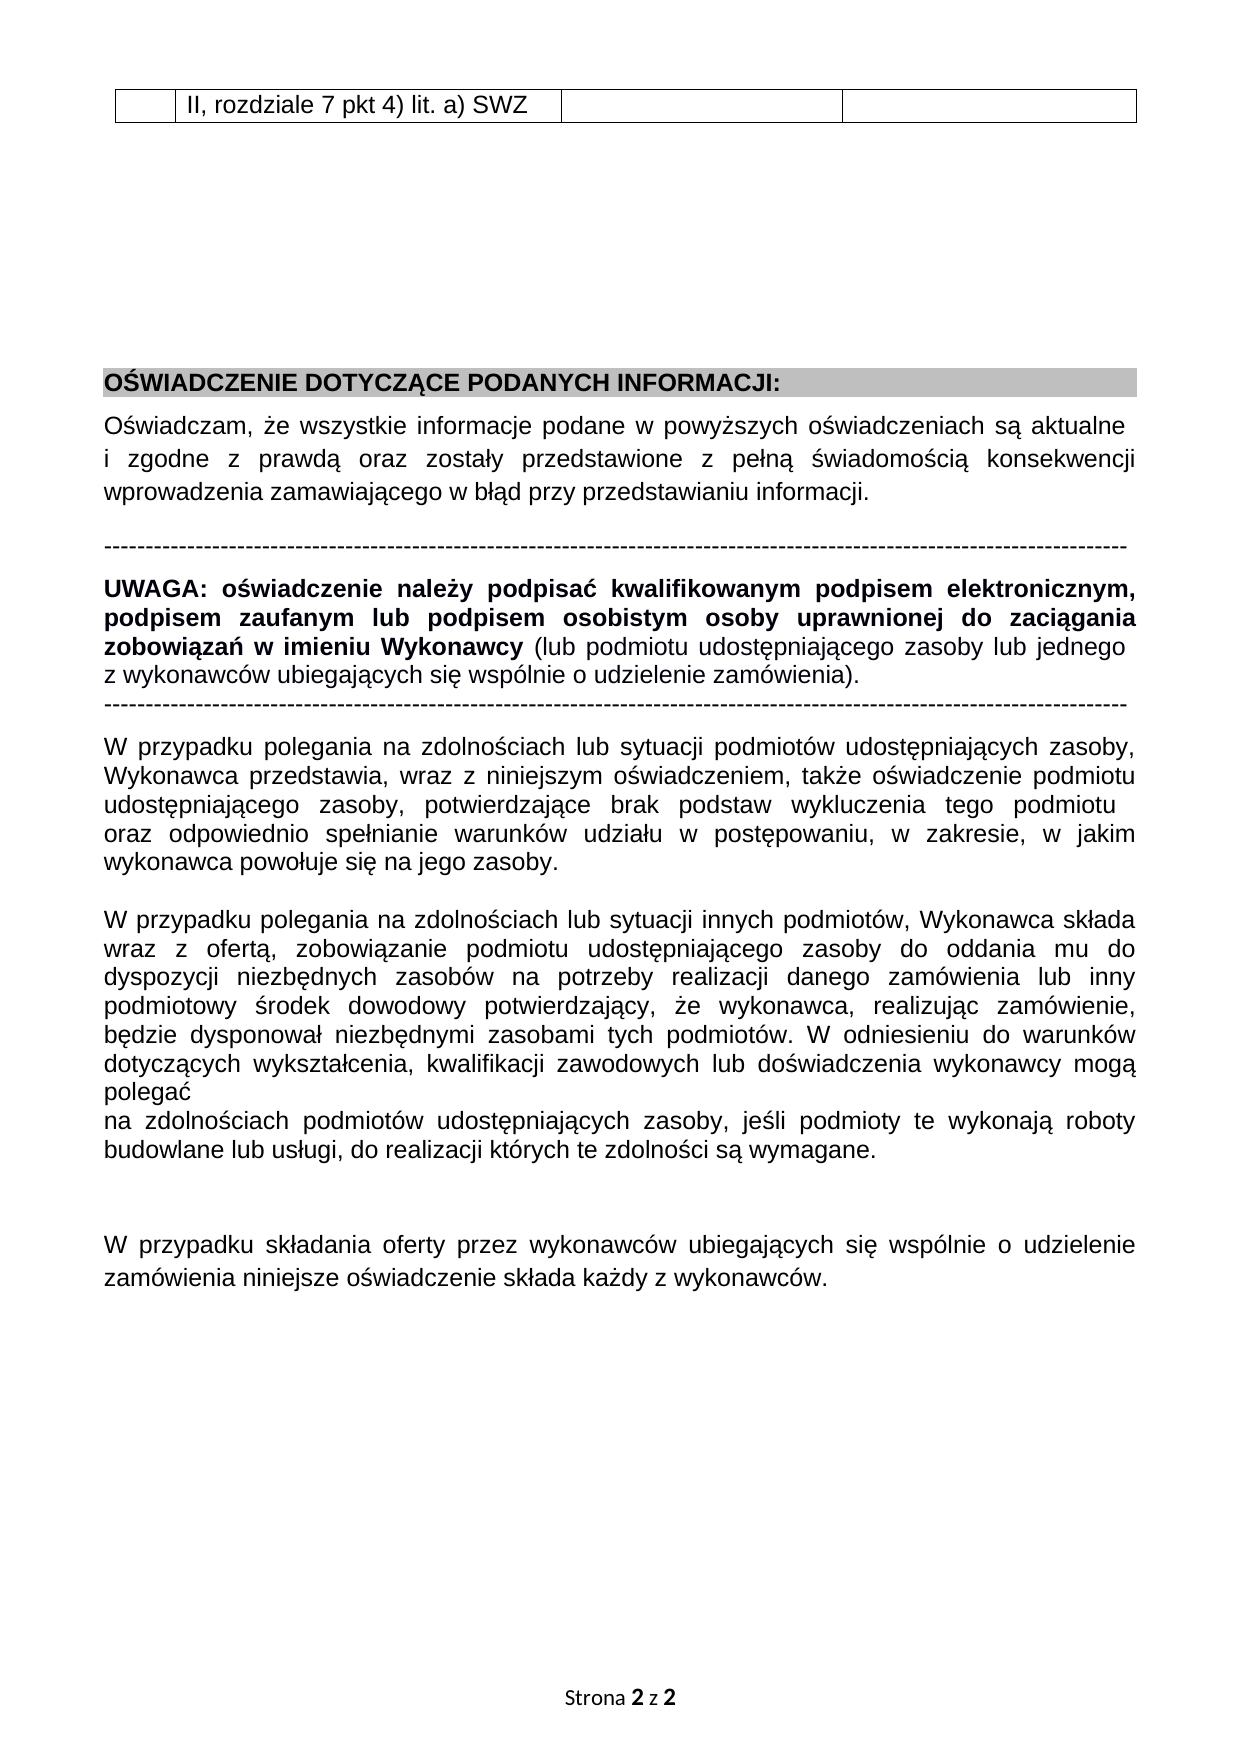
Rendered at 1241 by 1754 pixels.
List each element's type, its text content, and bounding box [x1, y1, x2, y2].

table_cell [562, 90, 842, 122]
text OŚWIADCZENIE DOTYCZĄCE PODANYCH INFORMACJI: [103, 368, 1137, 397]
text W przypadku polegania na zdolnościach lub sytuacji podmiotów udostępniających zasoby, Wykonawca przedstawia, wraz z niniejszym oświadczeniem, także oświadczenie podmiotu udostępniającego zasoby, potwierdzające brak podstaw wykluczenia tego podmiotu oraz odpowiednio spełnianie warunków udziału w postępowaniu, w zakresie, w jakim wykonawca powołuje się na jego zasoby. [103, 732, 1137, 876]
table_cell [176, 90, 561, 122]
text Oświadczam, że wszystkie informacje podane w powyższych oświadczeniach są aktualne i zgodne z prawdą oraz zostały przedstawione z pełną świadomością konsekwencji wprowadzenia zamawiającego w błąd przy przedstawianiu informacji. [103, 411, 1137, 506]
text --------------------------------------------------------------------------------------------------------------------------- [103, 689, 1137, 718]
text --------------------------------------------------------------------------------------------------------------------------- [103, 531, 1137, 560]
table_cell 1 [116, 90, 175, 122]
text W przypadku składania oferty przez wykonawców ubiegających się wspólnie o udzielenie zamówienia niniejsze oświadczenie składa każdy z wykonawców. [103, 1230, 1137, 1291]
text UWAGA: oświadczenie należy podpisać kwalifikowanym podpisem elektronicznym, podpisem zaufanym lub podpisem osobistym osoby uprawnionej do zaciągania zobowiązań w imieniu Wykonawcy (lub podmiotu udostępniającego zasoby lub jednego z wykonawców ubiegających się wspólnie o udzielenie zamówienia). [103, 574, 1137, 689]
text W przypadku polegania na zdolnościach lub sytuacji innych podmiotów, Wykonawca składa wraz z ofertą, zobowiązanie podmiotu udostępniającego zasoby do oddania mu do dyspozycji niezbędnych zasobów na potrzeby realizacji danego zamówienia lub inny podmiotowy środek dowodowy potwierdzający, że wykonawca, realizując zamówienie, będzie dysponował niezbędnymi zasobami tych podmiotów. W odniesieniu do warunków dotyczących wykształcenia, kwalifikacji zawodowych lub doświadczenia wykonawcy mogą polegać na zdolnościach podmiotów udostępniających zasoby, jeśli podmioty te wykonają roboty budowlane lub usługi, do realizacji których te zdolności są wymagane. [103, 905, 1137, 1164]
table_cell [843, 90, 1136, 122]
